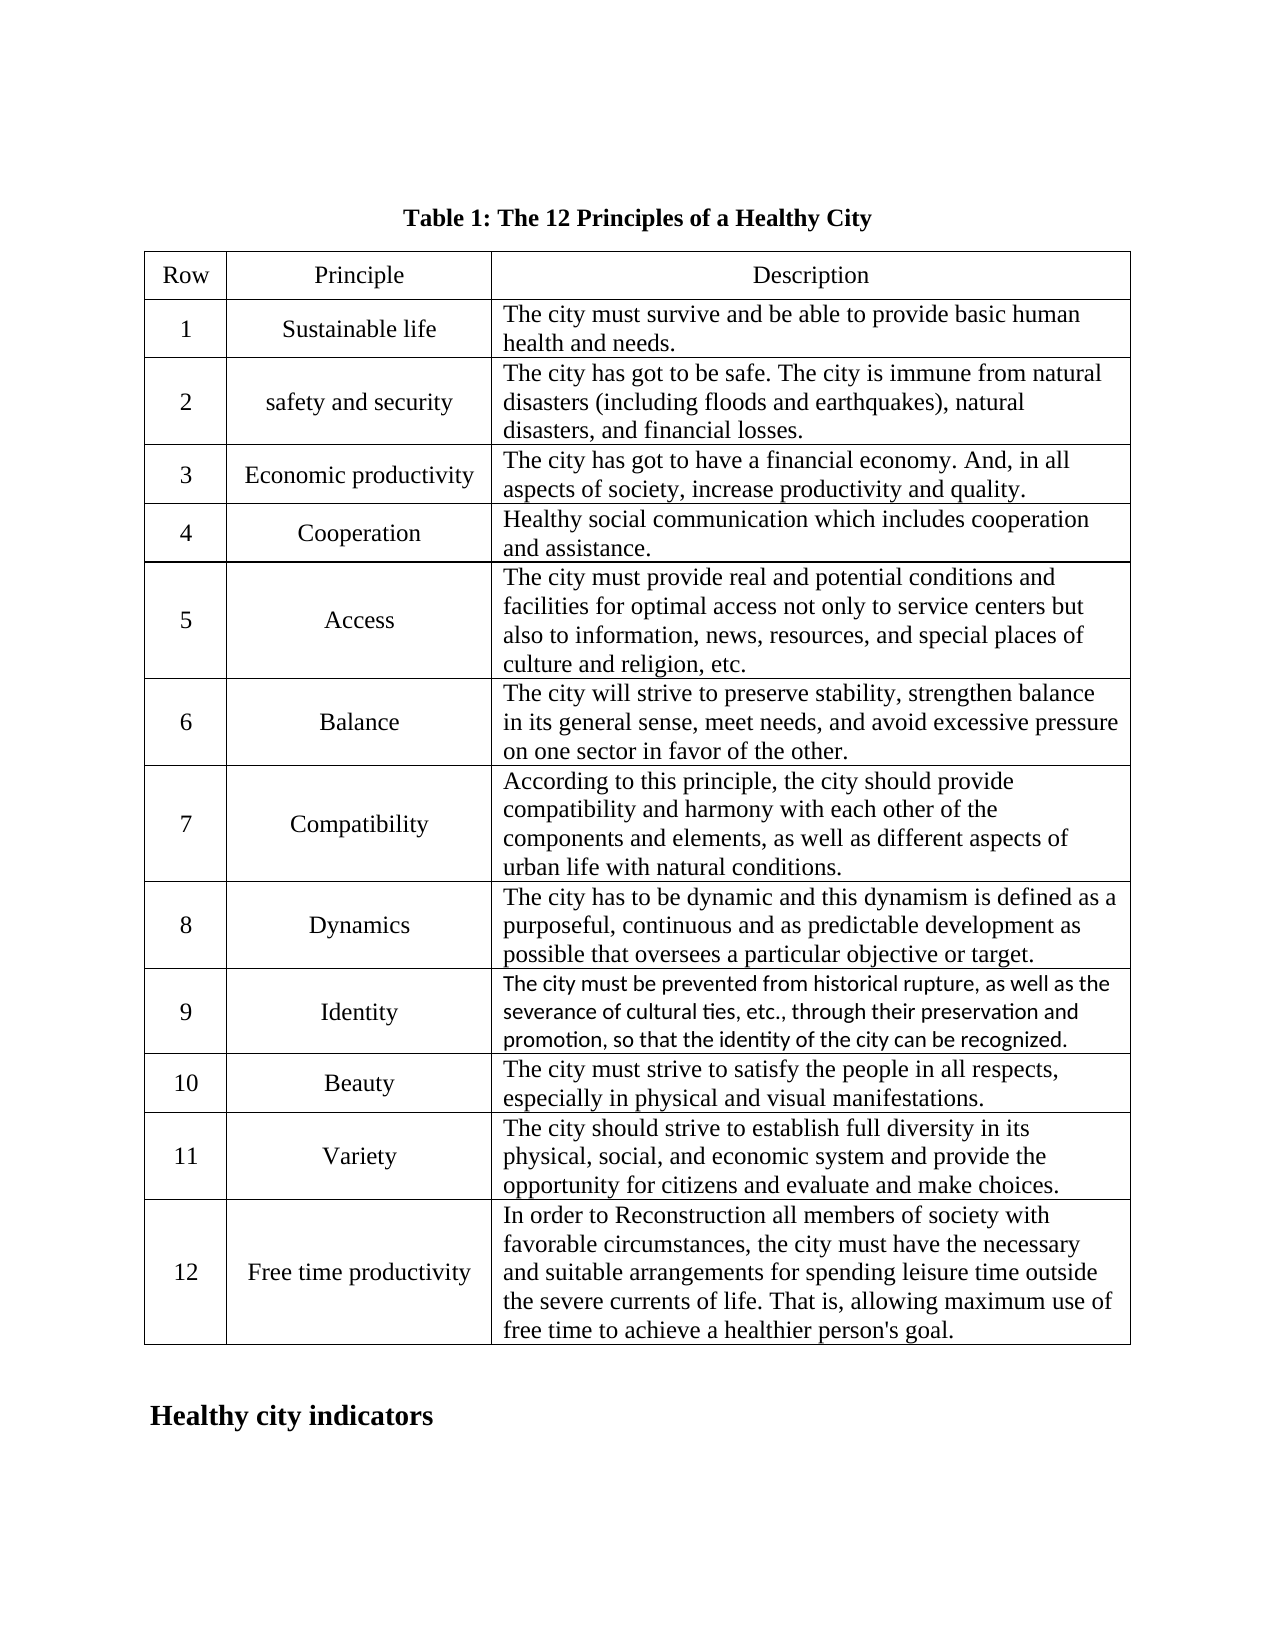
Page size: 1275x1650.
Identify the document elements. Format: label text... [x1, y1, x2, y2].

table_cell 4 [145, 504, 226, 561]
table_cell safety and security [227, 358, 491, 444]
table_cell The city has to be dynamic and this dynamism is defined as a purposeful, continuous and as predictable development as possible that oversees a particular objective or target. [492, 882, 1130, 968]
table_cell 2 [145, 358, 226, 444]
table_cell 7 [145, 766, 226, 881]
table_cell Access [227, 563, 491, 677]
table_cell Balance [227, 679, 491, 765]
table_cell 10 [145, 1054, 226, 1112]
table_cell 9 [145, 969, 226, 1053]
table_header Row [145, 252, 226, 298]
table_cell Cooperation [227, 504, 491, 561]
table_cell 6 [145, 679, 226, 765]
table_cell Variety [227, 1113, 491, 1199]
table_cell The city must provide real and potential conditions and facilities for optimal access not only to service centers but also to information, news, resources, and special places of culture and religion, etc. [492, 563, 1130, 677]
table_cell In order to Reconstruction all members of society with favorable circumstances, the city must have the necessary and suitable arrangements for spending leisure time outside the severe currents of life. That is, allowing maximum use of free time to achieve a healthier person's goal. [492, 1200, 1130, 1344]
table_cell Compatibility [227, 766, 491, 881]
table_cell Beauty [227, 1054, 491, 1112]
table_cell The city must strive to satisfy the people in all respects, especially in physical and visual manifestations. [492, 1054, 1130, 1112]
table_cell The city has got to be safe. The city is immune from natural disasters (including floods and earthquakes), natural disasters, and financial losses. [492, 358, 1130, 444]
table_cell Healthy social communication which includes cooperation and assistance. [492, 504, 1130, 561]
table_cell The city must be prevented from historical rupture, as well as the severance of cultural ties, etc., through their preservation and promotion, so that the identity of the city can be recognized. [492, 969, 1130, 1053]
table_cell Dynamics [227, 882, 491, 968]
table_cell Sustainable life [227, 300, 491, 357]
table_cell The city must survive and be able to provide basic human health and needs. [492, 300, 1130, 357]
table_cell 5 [145, 563, 226, 677]
text Healthy city indicators [150, 1398, 1125, 1431]
table_cell According to this principle, the city should provide compatibility and harmony with each other of the components and elements, as well as different aspects of urban life with natural conditions. [492, 766, 1130, 881]
table_cell Identity [227, 969, 491, 1053]
table_header Description [492, 252, 1130, 298]
table_cell The city should strive to establish full diversity in its physical, social, and economic system and provide the opportunity for citizens and evaluate and make choices. [492, 1113, 1130, 1199]
table_cell The city has got to have a financial economy. And, in all aspects of society, increase productivity and quality. [492, 445, 1130, 503]
table_cell Free time productivity [227, 1200, 491, 1344]
table_cell 1 [145, 300, 226, 357]
text Table 1: The 12 Principles of a Healthy City [150, 203, 1125, 232]
table_cell 3 [145, 445, 226, 503]
table_cell 11 [145, 1113, 226, 1199]
table_cell 12 [145, 1200, 226, 1344]
table_cell 8 [145, 882, 226, 968]
table_cell The city will strive to preserve stability, strengthen balance in its general sense, meet needs, and avoid excessive pressure on one sector in favor of the other. [492, 679, 1130, 765]
table_cell Economic productivity [227, 445, 491, 503]
table_header Principle [227, 252, 491, 298]
